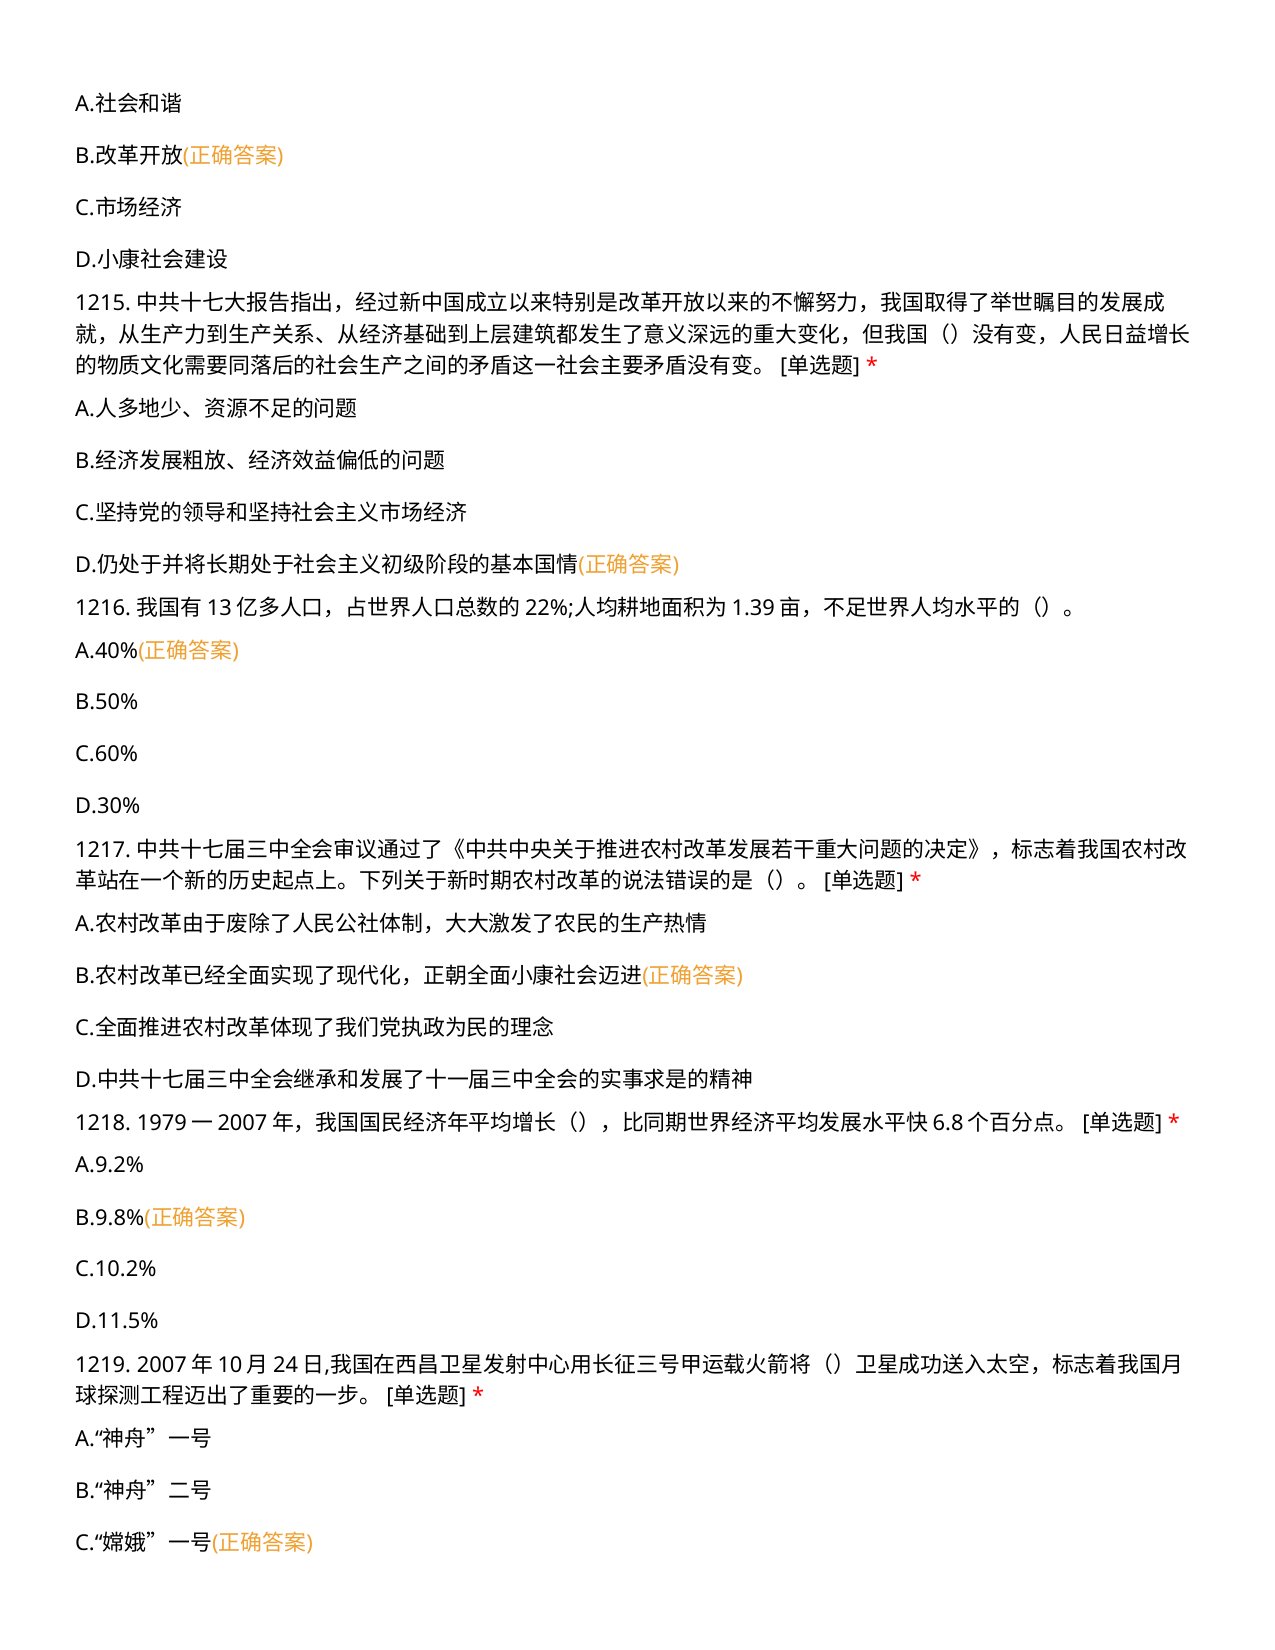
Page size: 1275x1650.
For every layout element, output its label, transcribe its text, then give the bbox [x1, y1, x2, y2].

text 1216. 我国有13亿多人口，占世界人口总数的22%;人均耕地面积为1.39亩，不足世界人均水平的（）。 [75, 590, 1200, 622]
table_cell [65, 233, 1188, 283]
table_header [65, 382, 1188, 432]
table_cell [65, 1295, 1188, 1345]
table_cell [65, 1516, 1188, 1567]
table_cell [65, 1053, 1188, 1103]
text 1217. 中共十七届三中全会审议通过了《中共中央关于推进农村改革发展若干重大问题的决定》，标志着我国农村改革站在一个新的历史起点上。下列关于新时期农村改革的说法错误的是（）。 [单选题] * [75, 832, 1200, 895]
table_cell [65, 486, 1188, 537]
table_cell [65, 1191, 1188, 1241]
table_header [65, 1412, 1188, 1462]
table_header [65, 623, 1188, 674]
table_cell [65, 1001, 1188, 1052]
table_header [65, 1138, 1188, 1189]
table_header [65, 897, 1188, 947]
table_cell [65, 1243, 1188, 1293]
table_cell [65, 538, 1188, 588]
text 1218. 1979一2007年，我国国民经济年平均增长（），比同期世界经济平均发展水平快6.8个百分点。 [单选题] * [75, 1105, 1200, 1137]
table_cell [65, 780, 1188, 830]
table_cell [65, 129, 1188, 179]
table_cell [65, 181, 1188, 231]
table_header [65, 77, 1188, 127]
text 1219. 2007年10月24日,我国在西昌卫星发射中心用长征三号甲运载火箭将（）卫星成功送入太空，标志着我国月球探测工程迈出了重要的一步。 [单选题] * [75, 1347, 1200, 1410]
text 1215. 中共十七大报告指出，经过新中国成立以来特别是改革开放以来的不懈努力，我国取得了举世瞩目的发展成就，从生产力到生产关系、从经济基础到上层建筑都发生了意义深远的重大变化，但我国（）没有变，人民日益增长的物质文化需要同落后的社会生产之间的矛盾这一社会主要矛盾没有变。 [单选题] * [75, 285, 1200, 380]
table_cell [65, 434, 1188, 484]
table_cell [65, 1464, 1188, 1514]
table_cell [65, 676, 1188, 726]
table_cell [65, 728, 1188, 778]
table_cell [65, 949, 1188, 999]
